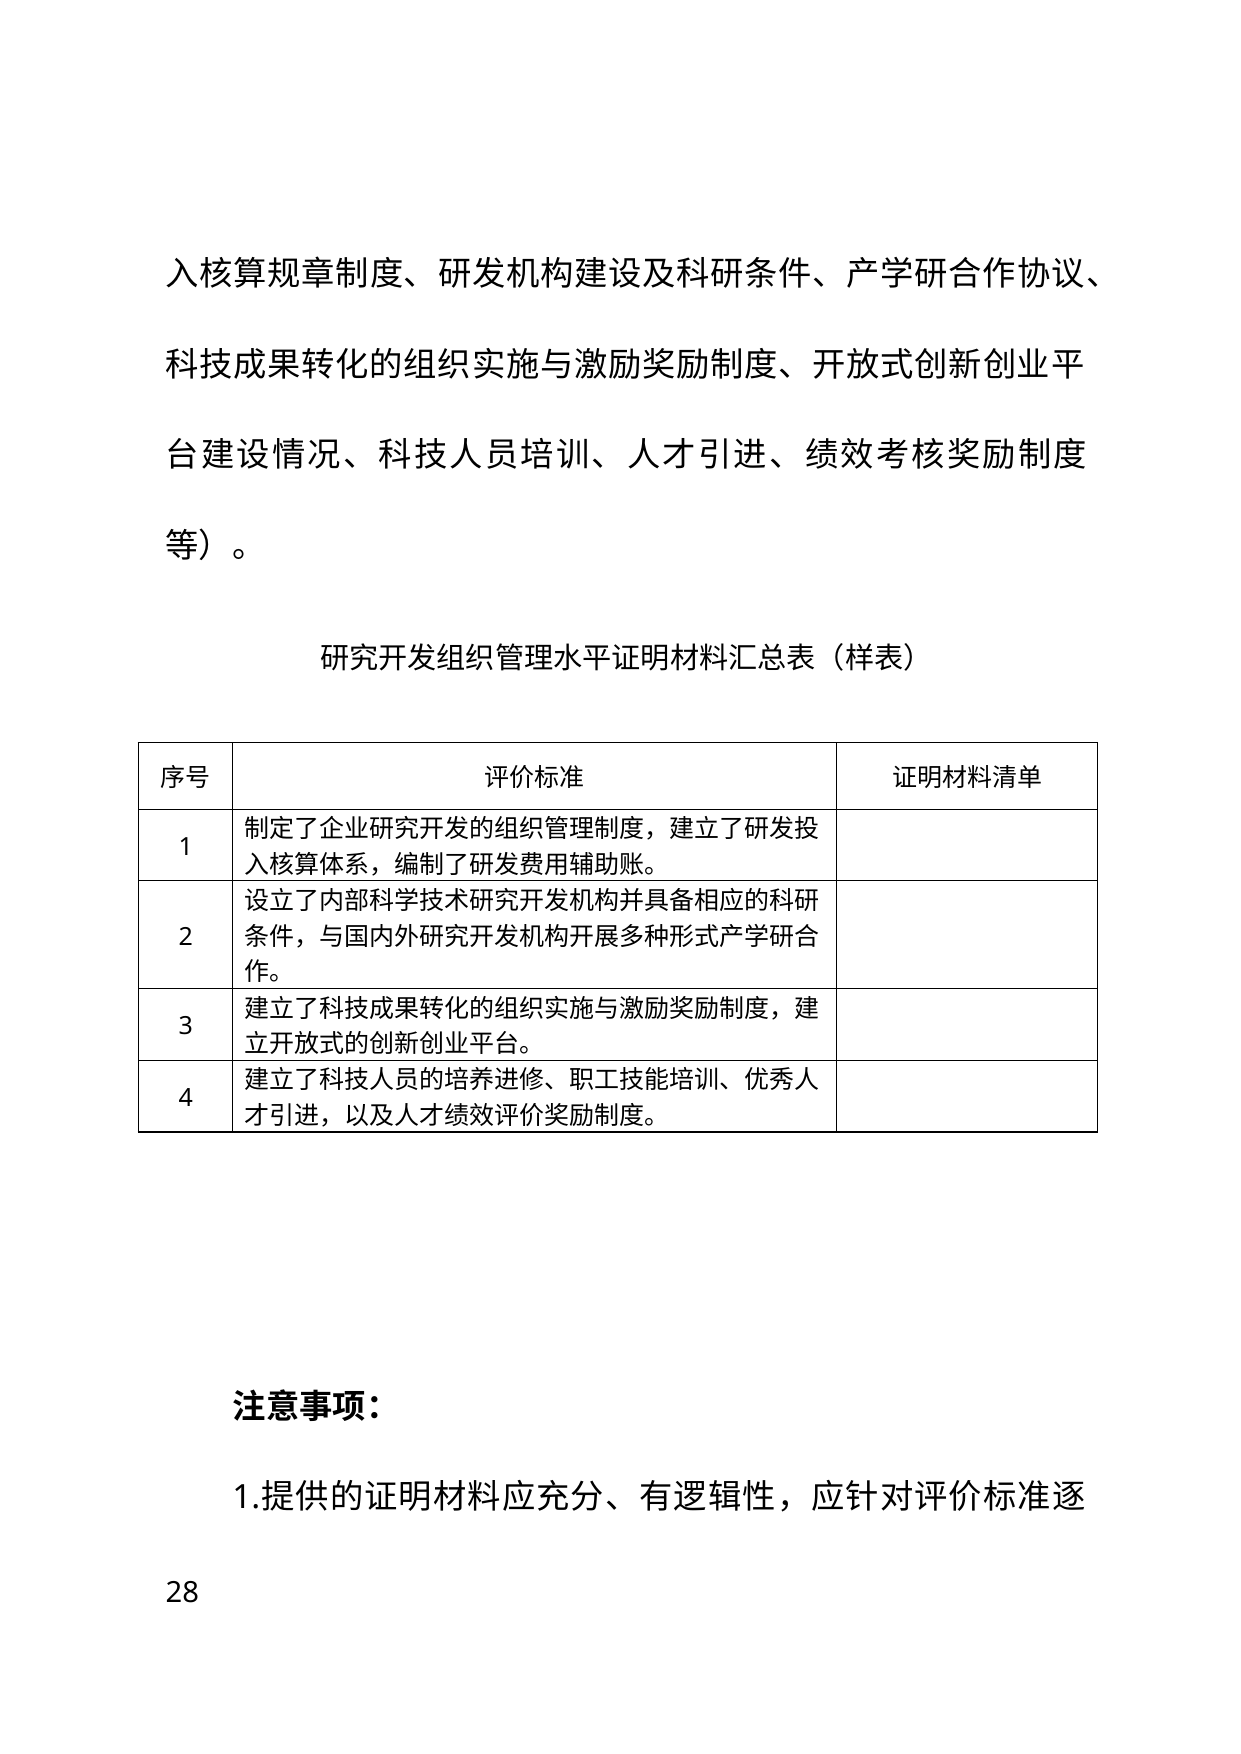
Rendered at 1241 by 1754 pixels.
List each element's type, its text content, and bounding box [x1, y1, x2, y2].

table_cell 设立了内部科学技术研究开发机构并具备相应的科研条件，与国内外研究开发机构开展多种形式产学研合作。 [233, 881, 836, 988]
table_cell 4 [139, 1061, 232, 1131]
table_header 评价标准 [233, 743, 836, 808]
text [165, 226, 1087, 588]
table_cell 建立了科技成果转化的组织实施与激励奖励制度，建立开放式的创新创业平台。 [233, 989, 836, 1059]
table_cell 制定了企业研究开发的组织管理制度，建立了研发投入核算体系，编制了研发费用辅助账。 [233, 810, 836, 880]
table_cell [837, 881, 1097, 988]
table_cell [837, 989, 1097, 1059]
table_cell 建立了科技人员的培养进修、职工技能培训、优秀人才引进，以及人才绩效评价奖励制度。 [233, 1061, 836, 1131]
table_cell [837, 810, 1097, 880]
text 研究开发组织管理水平证明材料汇总表（样表） [165, 634, 1087, 679]
text 注意事项： [165, 1359, 1087, 1449]
table_cell 3 [139, 989, 232, 1059]
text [165, 1449, 1087, 1540]
table_cell 1 [139, 810, 232, 880]
table_cell 2 [139, 881, 232, 988]
table_cell [837, 1061, 1097, 1131]
table_header 证明材料清单 [837, 743, 1097, 808]
table_header 序号 [139, 743, 232, 808]
